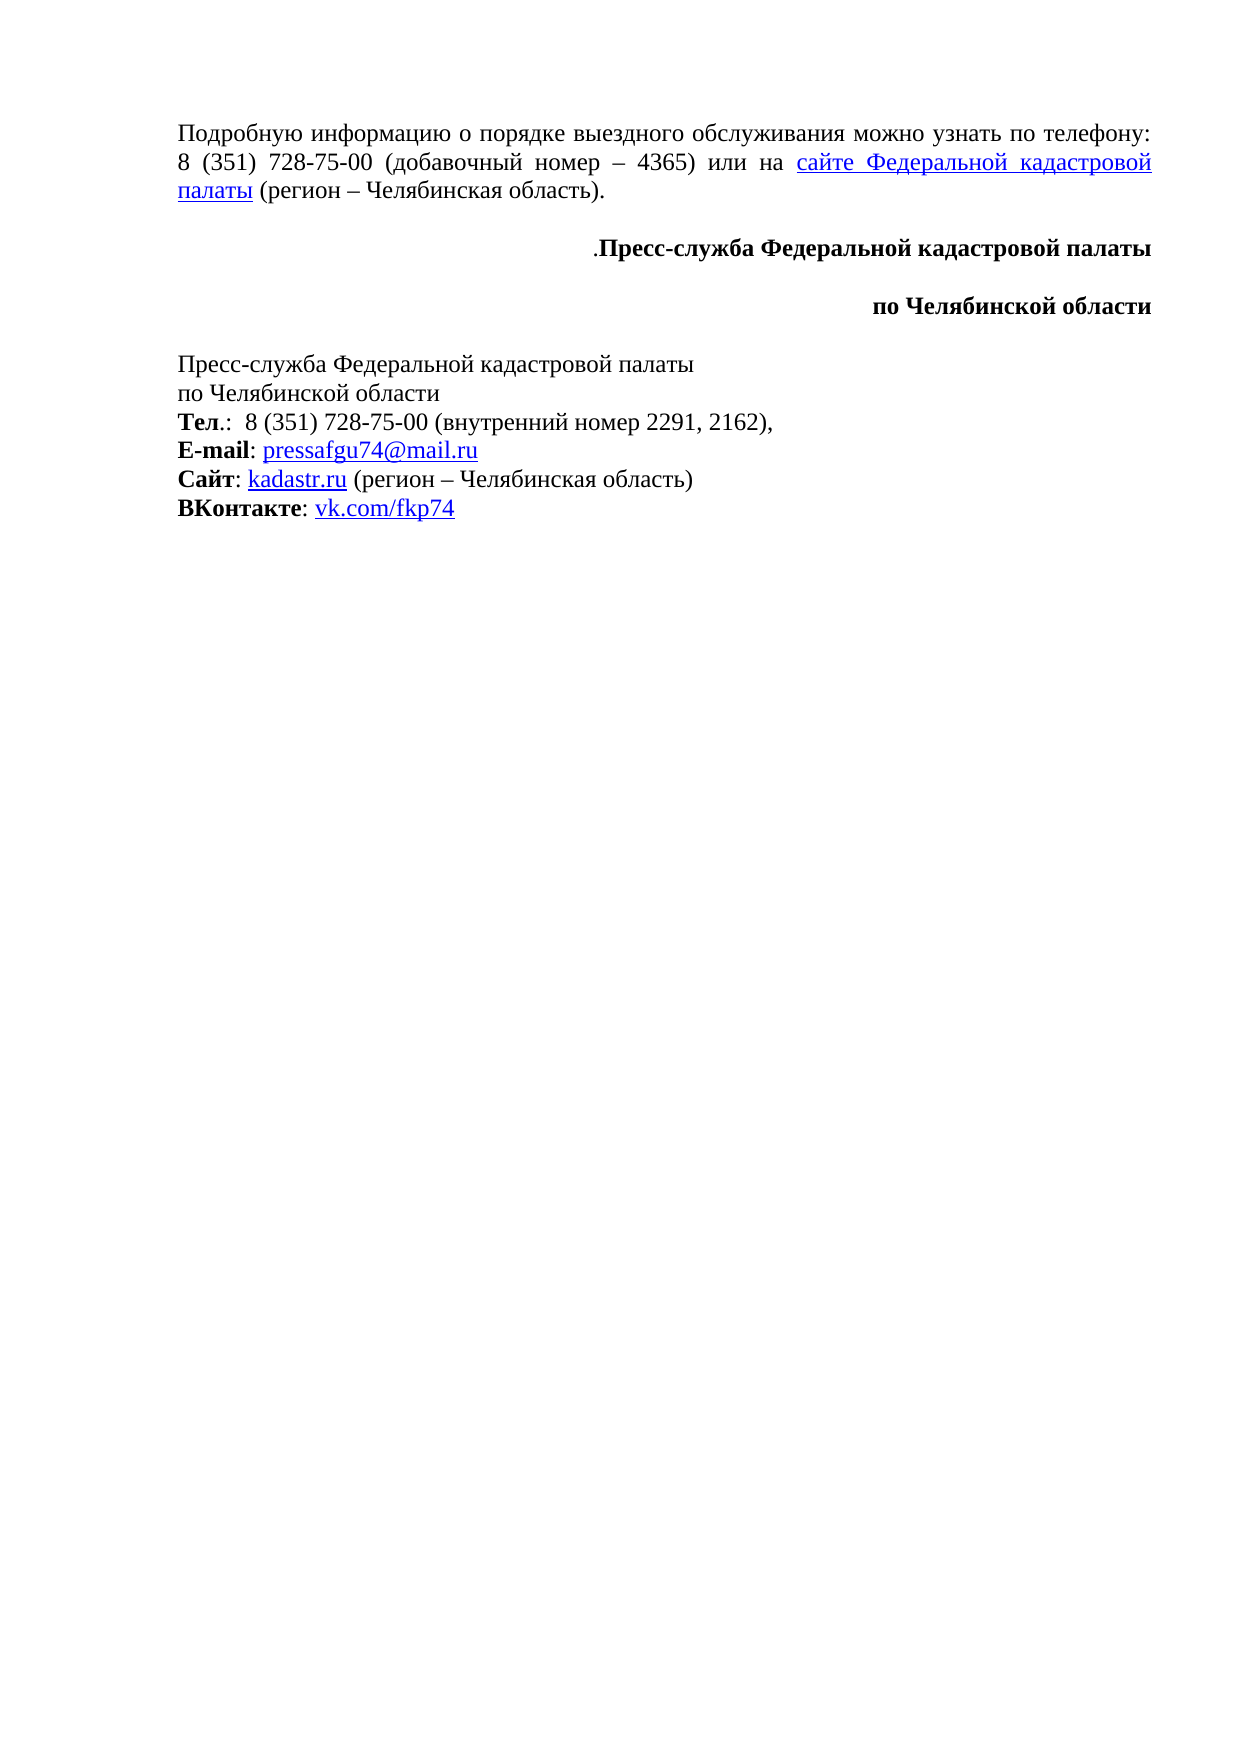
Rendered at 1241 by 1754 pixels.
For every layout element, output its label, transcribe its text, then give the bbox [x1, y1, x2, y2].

text по Челябинской области [177, 291, 1152, 320]
text .Пресс-служба Федеральной кадастровой палаты [177, 233, 1152, 262]
text Пресс-служба Федеральной кадастровой палаты по Челябинской области Тел.: 8 (351) 728-75-00 (внутренний номер 2291, 2162), E-mail: pressafgu74@mail.ru Сайт: kadastr.ru (регион – Челябинская область) ВКонтакте: vk.com/fkp74 [177, 349, 1152, 522]
text Подробную информацию о порядке выездного обслуживания можно узнать по телефону: 8 (351) 728-75-00 (добавочный номер – 4365) или на сайте Федеральной кадастровой палаты (регион – Челябинская область). [177, 118, 1152, 204]
